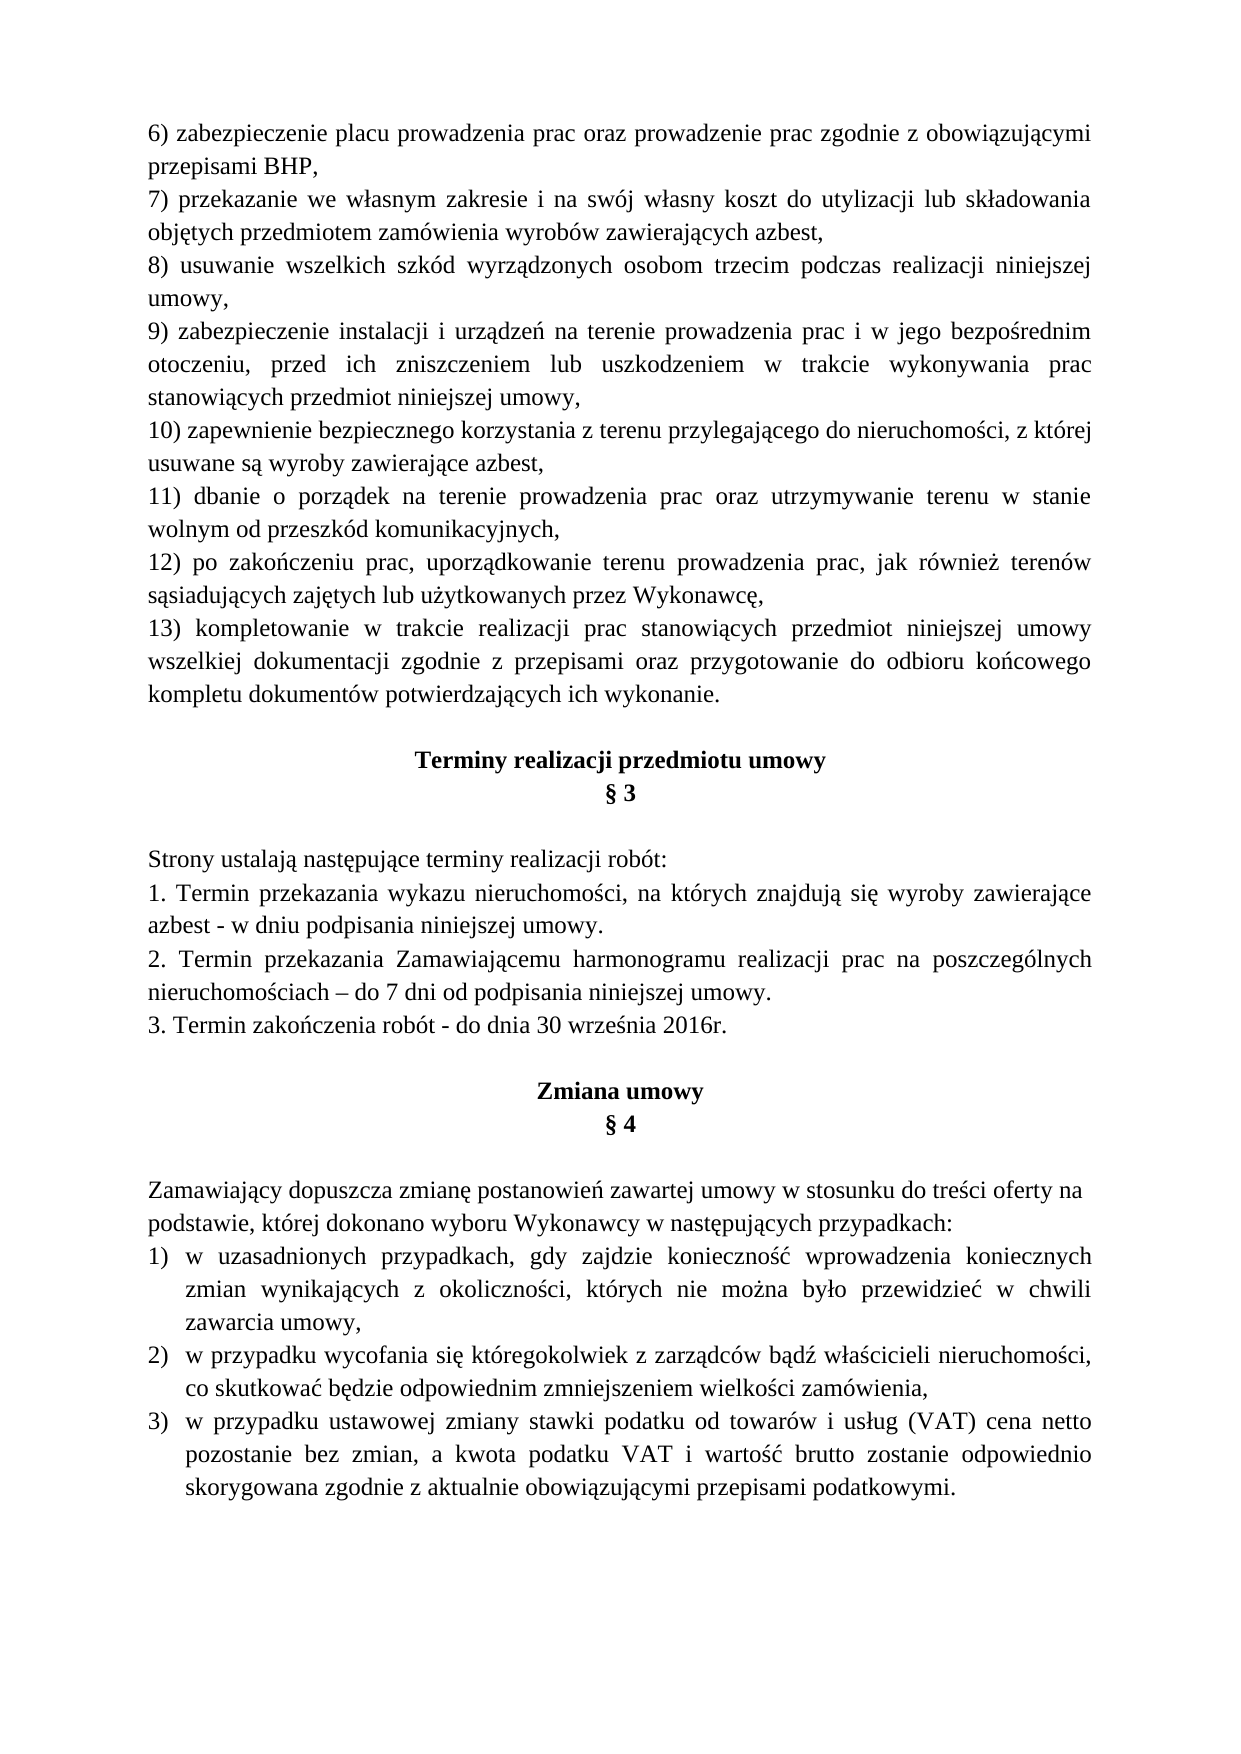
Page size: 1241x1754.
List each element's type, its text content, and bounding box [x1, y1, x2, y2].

text § 4 [148, 1109, 1092, 1137]
text 11) dbanie o porządek na terenie prowadzenia prac oraz utrzymywanie terenu w stanie wolnym od przeszkód komunikacyjnych, [148, 481, 1092, 543]
list w uzasadnionych przypadkach, gdy zajdzie konieczność wprowadzenia koniecznych zmian wynikających z okoliczności, których nie można było przewidzieć w chwili zawarcia umowy, [148, 1241, 1092, 1336]
text 6) zabezpieczenie placu prowadzenia prac oraz prowadzenie prac zgodnie z obowiązującymi przepisami BHP, [148, 118, 1092, 180]
list w przypadku ustawowej zmiany stawki podatku od towarów i usług (VAT) cena netto pozostanie bez zmian, a kwota podatku VAT i wartość brutto zostanie odpowiednio skorygowana zgodnie z aktualnie obowiązującymi przepisami podatkowymi. [148, 1406, 1092, 1501]
text § 3 [148, 778, 1092, 807]
text 9) zabezpieczenie instalacji i urządzeń na terenie prowadzenia prac i w jego bezpośrednim otoczeniu, przed ich zniszczeniem lub uszkodzeniem w trakcie wykonywania prac stanowiących przedmiot niniejszej umowy, [148, 316, 1092, 411]
text 10) zapewnienie bezpiecznego korzystania z terenu przylegającego do nieruchomości, z której usuwane są wyroby zawierające azbest, [148, 415, 1092, 477]
list w przypadku wycofania się któregokolwiek z zarządców bądź właścicieli nieruchomości, co skutkować będzie odpowiednim zmniejszeniem wielkości zamówienia, [148, 1340, 1092, 1402]
text 12) po zakończeniu prac, uporządkowanie terenu prowadzenia prac, jak również terenów sąsiadujących zajętych lub użytkowanych przez Wykonawcę, [148, 547, 1092, 609]
text podstawie, której dokonano wyboru Wykonawcy w następujących przypadkach: [148, 1208, 1092, 1237]
text 3. Termin zakończenia robót - do dnia 30 września 2016r. [148, 1010, 1092, 1038]
text 8) usuwanie wszelkich szkód wyrządzonych osobom trzecim podczas realizacji niniejszej umowy, [148, 250, 1092, 312]
text 2. Termin przekazania Zamawiającemu harmonogramu realizacji prac na poszczególnych nieruchomościach – do 7 dni od podpisania niniejszej umowy. [148, 944, 1092, 1005]
text Strony ustalają następujące terminy realizacji robót: [148, 844, 1092, 873]
text Zamawiający dopuszcza zmianę postanowień zawartej umowy w stosunku do treści oferty na [148, 1175, 1092, 1203]
text 7) przekazanie we własnym zakresie i na swój własny koszt do utylizacji lub składowania objętych przedmiotem zamówienia wyrobów zawierających azbest, [148, 184, 1092, 246]
text 1. Termin przekazania wykazu nieruchomości, na których znajdują się wyroby zawierające azbest - w dniu podpisania niniejszej umowy. [148, 878, 1092, 939]
text Zmiana umowy [148, 1076, 1092, 1104]
text Terminy realizacji przedmiotu umowy [148, 746, 1092, 774]
text 13) kompletowanie w trakcie realizacji prac stanowiących przedmiot niniejszej umowy wszelkiej dokumentacji zgodnie z przepisami oraz przygotowanie do odbioru końcowego kompletu dokumentów potwierdzających ich wykonanie. [148, 613, 1092, 708]
